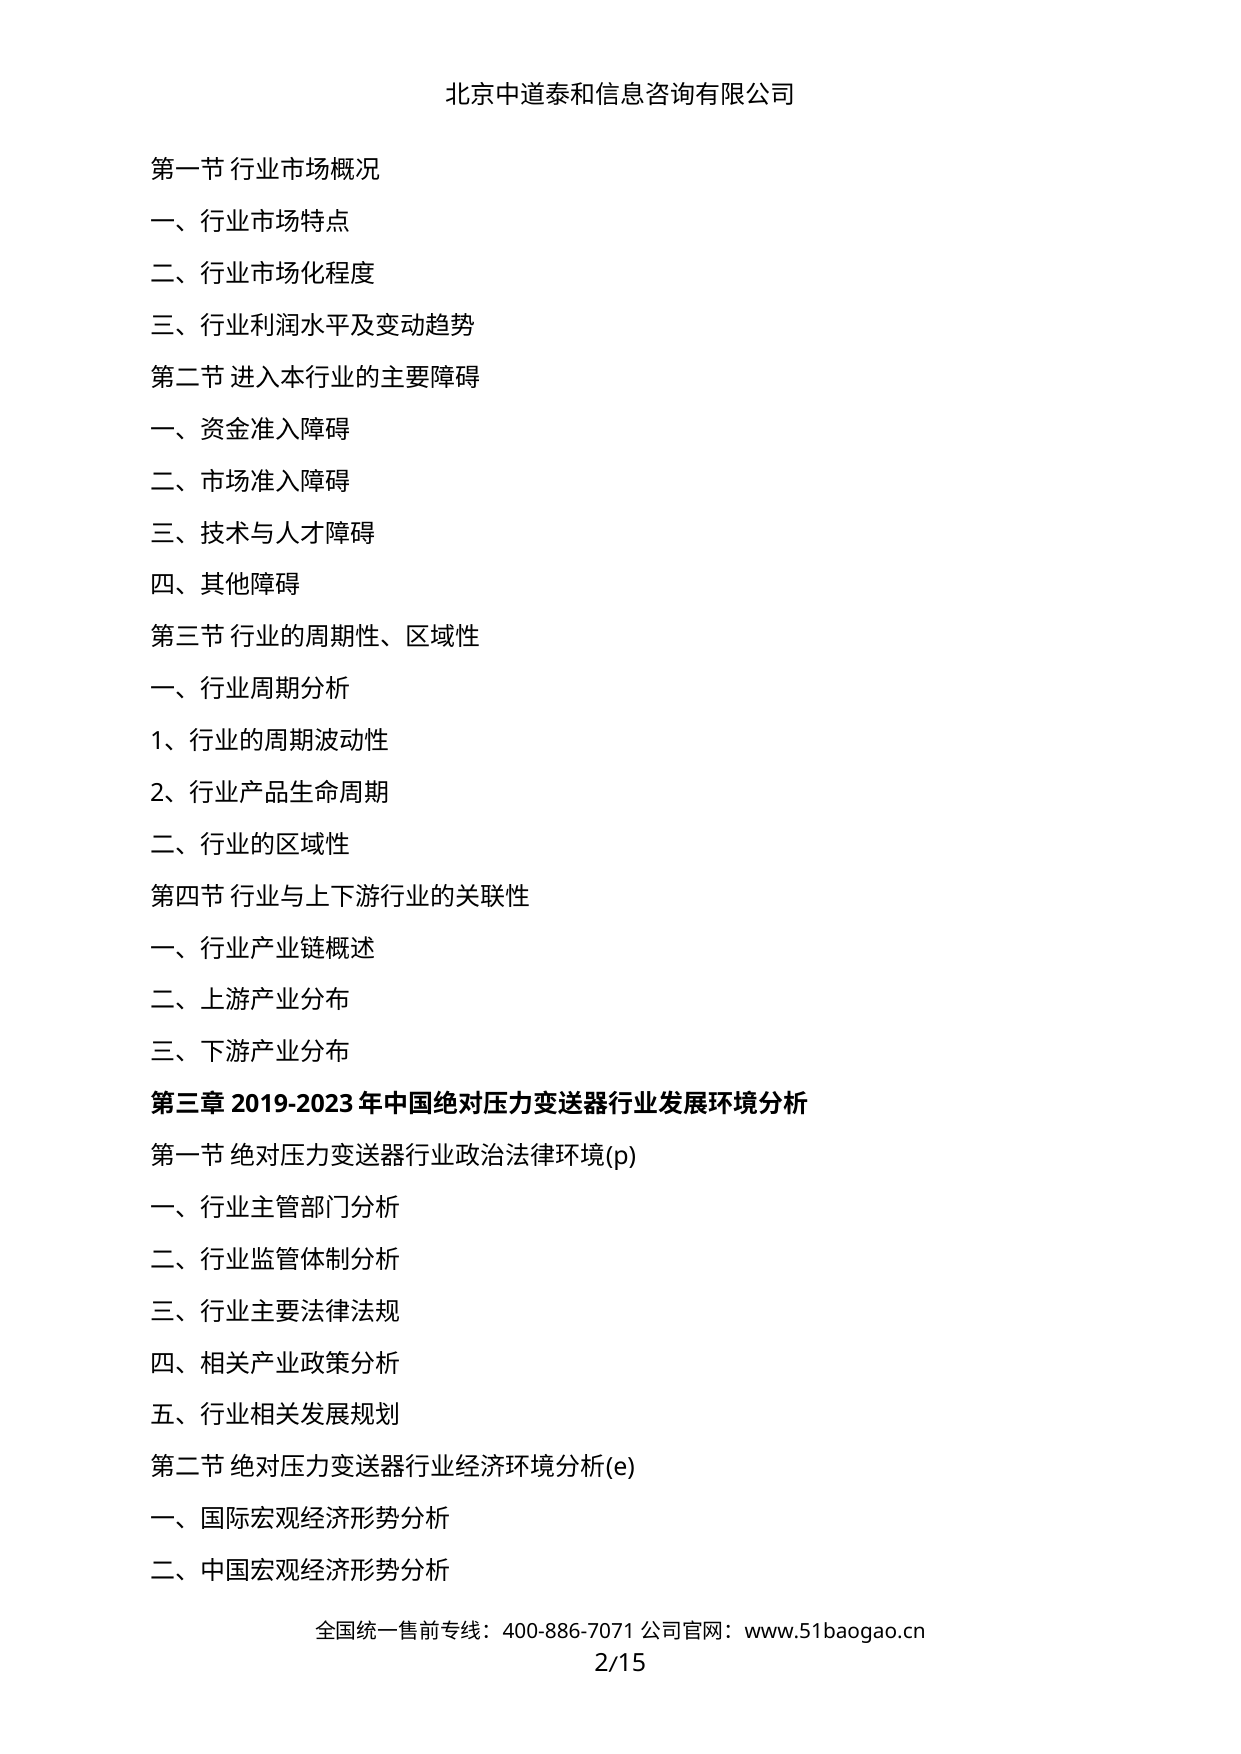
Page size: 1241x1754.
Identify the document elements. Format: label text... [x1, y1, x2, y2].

text 三、技术与人才障碍 [150, 513, 1090, 549]
text 二、行业市场化程度 [150, 254, 1090, 290]
text 三、行业主要法律法规 [150, 1291, 1090, 1327]
text 第四节 行业与上下游行业的关联性 [150, 876, 1090, 912]
text 三、下游产业分布 [150, 1032, 1090, 1068]
text 一、行业市场特点 [150, 202, 1090, 238]
text 第二节 绝对压力变送器行业经济环境分析(e) [150, 1447, 1090, 1483]
text 四、相关产业政策分析 [150, 1343, 1090, 1379]
text 二、上游产业分布 [150, 980, 1090, 1016]
text 二、行业监管体制分析 [150, 1239, 1090, 1276]
text 一、行业主管部门分析 [150, 1187, 1090, 1224]
text 三、行业利润水平及变动趋势 [150, 306, 1090, 342]
text 二、中国宏观经济形势分析 [150, 1551, 1090, 1587]
text 第三节 行业的周期性、区域性 [150, 617, 1090, 653]
text 一、国际宏观经济形势分析 [150, 1499, 1090, 1535]
text 五、行业相关发展规划 [150, 1395, 1090, 1431]
text 二、市场准入障碍 [150, 461, 1090, 497]
text 二、行业的区域性 [150, 824, 1090, 861]
text 一、行业周期分析 [150, 669, 1090, 705]
text 第三章 2019-2023年中国绝对压力变送器行业发展环境分析 [150, 1084, 1090, 1120]
text 四、其他障碍 [150, 565, 1090, 601]
text 第一节 绝对压力变送器行业政治法律环境(p) [150, 1136, 1090, 1172]
text 2、行业产品生命周期 [150, 772, 1090, 809]
text 一、资金准入障碍 [150, 409, 1090, 446]
text 1、行业的周期波动性 [150, 721, 1090, 757]
text 第一节 行业市场概况 [150, 150, 1090, 186]
text 第二节 进入本行业的主要障碍 [150, 357, 1090, 394]
text 一、行业产业链概述 [150, 928, 1090, 964]
